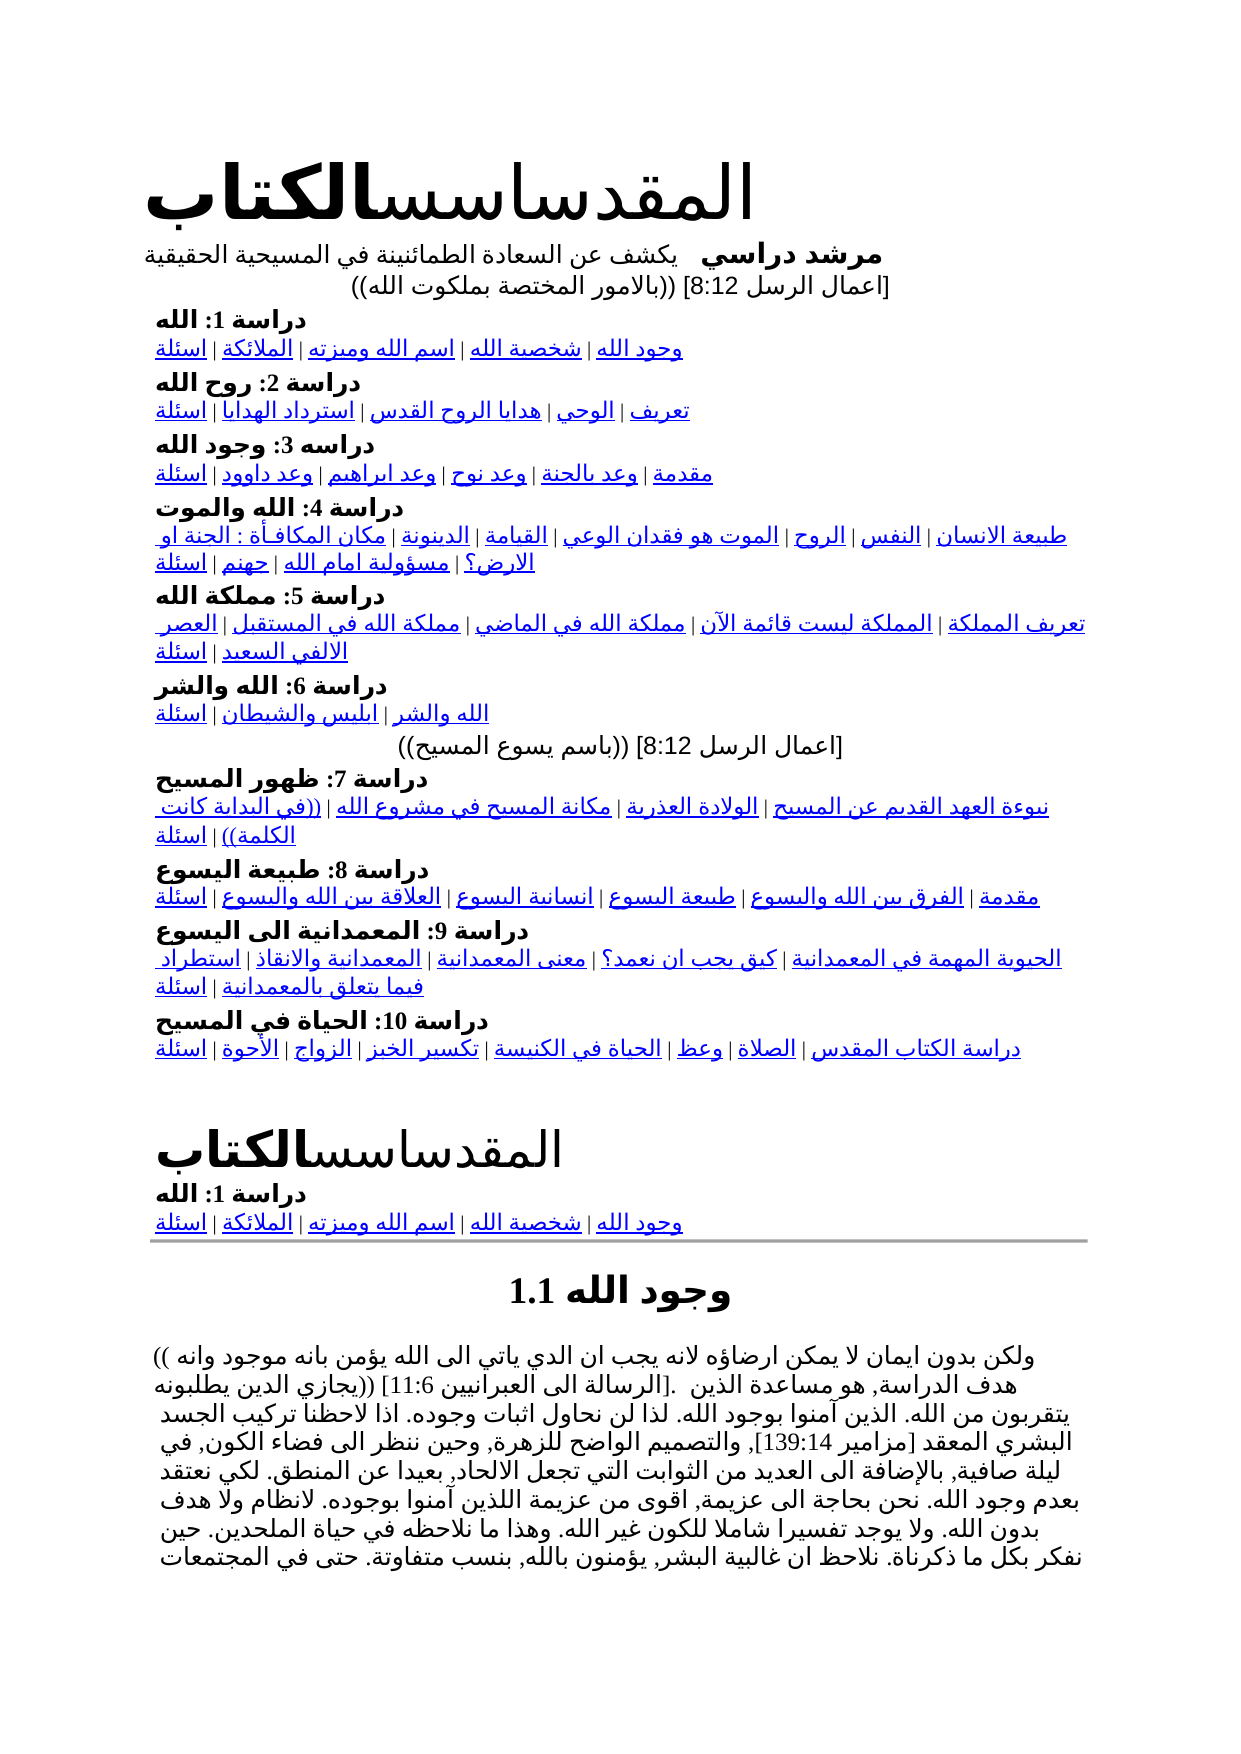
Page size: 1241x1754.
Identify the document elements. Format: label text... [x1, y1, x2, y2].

table_header ((بالامور المختصة بملكوت الله)) [اعمال الرسل 8:12] [151, 270, 1089, 302]
table_header دراسة 9: المعمدانية الى اليسوع الحيوية المهمة في المعمدانية | كيق يجب ان نعمد؟ | معنى المعمدانية | المعمدانية والانقاذ | استطراد فيما يتعلق بالمعمدانية | اسئلة [151, 913, 1089, 1003]
table_header دراسة 7: ظهور المسيح نبوءة العهد القديم عن المسيح | الولادة العذرية | مكانة المسيح في مشروع الله | ((في البداية كانت الكلمة)) | اسئلة [151, 761, 1089, 852]
table_header دراسة 5: مملكة الله تعريف المملكة | المملكة ليست قائمة الآن | مملكة الله في الماضي | مملكة الله في المستقبل | العصر الالفي السعيد | اسئلة [151, 578, 1089, 668]
table_header المقدساسسالكتاب دراسة 1: الله وجود الله | شخصية الله | اسم الله وميزته | الملائكة | اسئلة [151, 1118, 1089, 1239]
table_header دراسة 2: روح الله تعريف | الوحي | هدايا الروح القدس | استرداد الهدايا | اسئلة [151, 365, 1089, 427]
table_header دراسة 1: الله وجود الله | شخصية الله | اسم الله وميزته | الملائكة | اسئلة [151, 302, 1089, 365]
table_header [151, 1268, 1089, 1573]
table_header دراسة 6: الله والشر الله والشر | ابليس والشيطان | اسئلة [151, 668, 1089, 729]
table_header دراسة 8: طبيعة اليسوع مقدمة | الفرق بين الله واليسوع | طبيعة اليسوع | انسانية اليسوع | العلاقة بين الله واليسوع | اسئلة [151, 852, 1089, 913]
table_header دراسة 10: الحياة في المسيح دراسة الكتاب المقدس | الصلاة | وعظ | الحياة في الكنيسة | تكسير الخبز | الزواج | الأحوة | اسئلة [151, 1003, 1089, 1064]
table_header دراسه 3: وجود الله مقدمة | وعد بالجنة | وعد نوح | وعد ابراهيم | وعد داوود | اسئلة [151, 427, 1089, 490]
table_header المقدساسسالكتاب مرشد دراسي يكشف عن السعادة الطمائنينة في المسيحية الحقيقية [144, 150, 1097, 270]
table_header دراسة 4: الله والموت طبيعة الانسان | النفس | الروح | الموت هو فقدان الوعي | القيامة | الدينونة | مكان المكافـأة : الجنة او الارض؟ | مسؤولية امام الله | جهنم | اسئلة [151, 490, 1089, 578]
table_header ((باسم يسوع المسيح)) [اعمال الرسل 8:12] [151, 730, 1089, 761]
